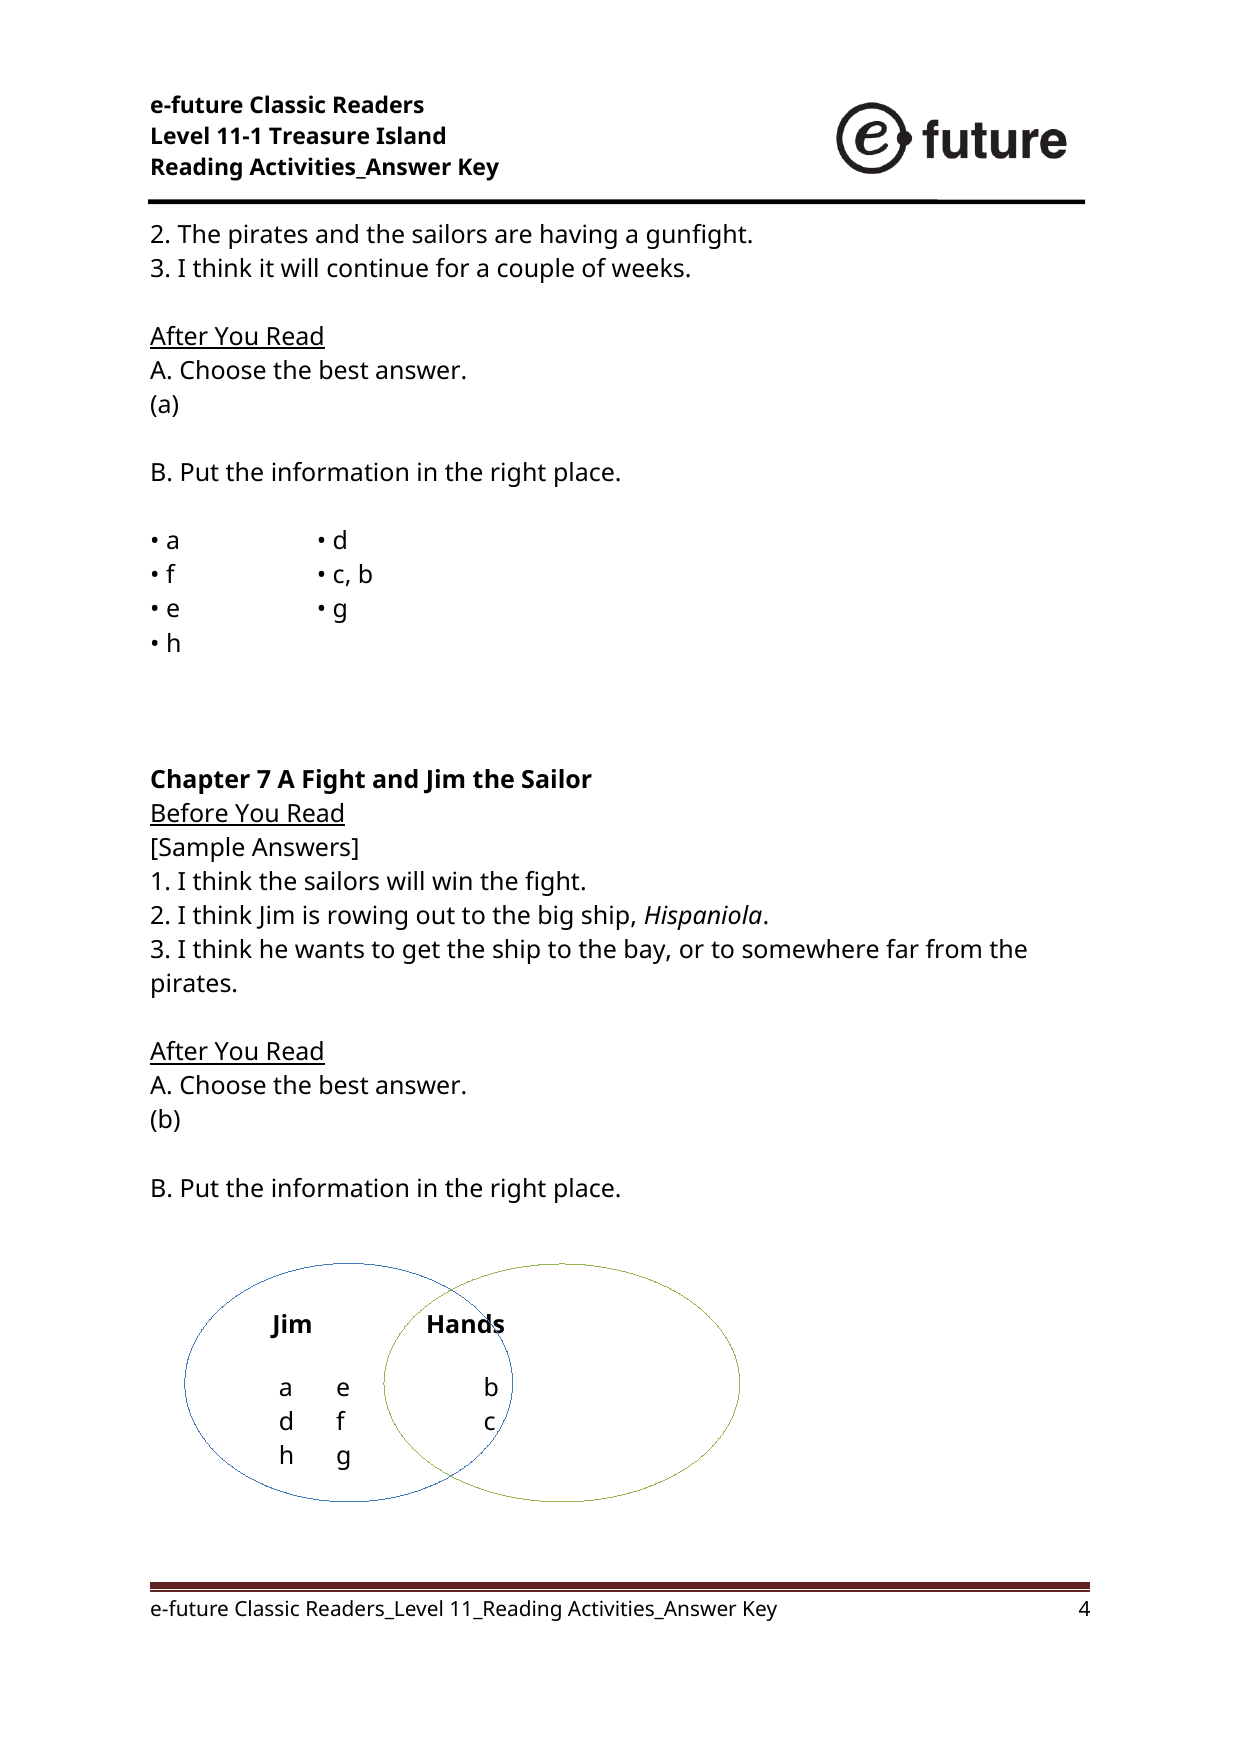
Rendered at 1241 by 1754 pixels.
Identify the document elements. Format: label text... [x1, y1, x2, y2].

text d f c [150, 1403, 1090, 1437]
text • f • c, b [150, 557, 1090, 591]
text 1. I think the sailors will win the fight. [150, 864, 1090, 898]
text Jim Hands [150, 1306, 1090, 1341]
text • a • d [150, 523, 1090, 557]
text h g [150, 1437, 1090, 1471]
text 3. I think he wants to get the ship to the bay, or to somewhere far from the pirates. [150, 932, 1090, 1000]
text (a) [150, 387, 1090, 421]
text (b) [150, 1102, 1090, 1136]
text Chapter 7 A Fight and Jim the Sailor [150, 761, 1090, 796]
text 2. I think Jim is rowing out to the big ship, Hispaniola. [150, 898, 1090, 932]
text Before You Read [150, 796, 1090, 829]
text a e b [150, 1369, 1090, 1403]
text 3. I think it will continue for a couple of weeks. [150, 251, 1090, 284]
picture [827, 93, 1076, 183]
text A. Choose the best answer. [150, 1068, 1090, 1102]
text After You Read [150, 319, 1090, 353]
text B. Put the information in the right place. [150, 1170, 1090, 1204]
text • h [150, 625, 1090, 659]
text [Sample Answers] [150, 829, 1090, 864]
text • e • g [150, 591, 1090, 625]
text After You Read [150, 1034, 1090, 1068]
text 2. The pirates and the sailors are having a gunfight. [150, 216, 1090, 251]
text B. Put the information in the right place. [150, 455, 1090, 489]
text A. Choose the best answer. [150, 353, 1090, 387]
